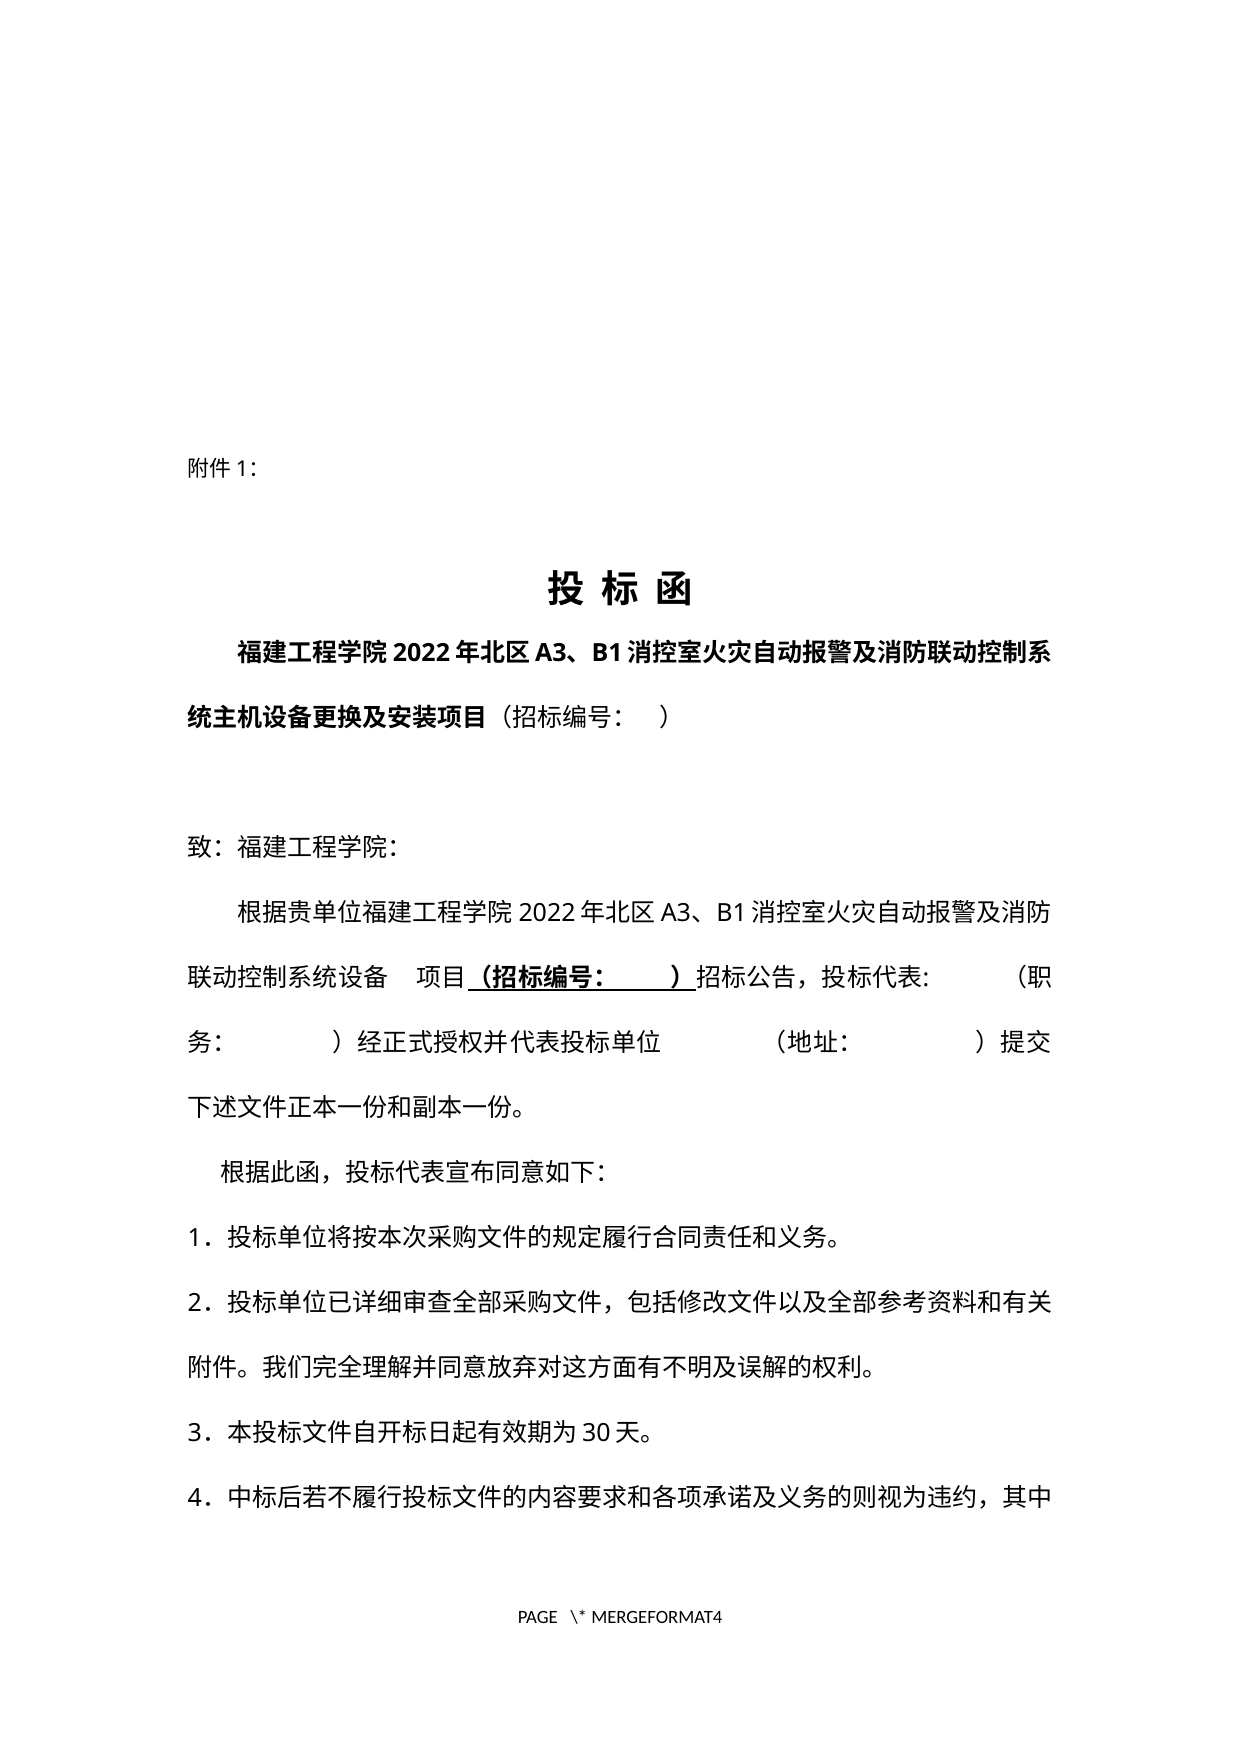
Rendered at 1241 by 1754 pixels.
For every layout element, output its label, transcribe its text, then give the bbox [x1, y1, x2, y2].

text 附件1： [187, 451, 1053, 483]
text 根据此函，投标代表宣布同意如下： [187, 1138, 1053, 1203]
text 2．投标单位已详细审查全部采购文件，包括修改文件以及全部参考资料和有关附件。我们完全理解并同意放弃对这方面有不明及误解的权利。 [187, 1268, 1053, 1398]
text 福建工程学院2022年北区A3、B1消控室火灾自动报警及消防联动控制系统主机设备更换及安装项目（招标编号： ） [187, 618, 1053, 748]
text 投 标 函 [187, 553, 1053, 618]
text 3．本投标文件自开标日起有效期为30天。 [187, 1398, 1053, 1463]
text 1．投标单位将按本次采购文件的规定履行合同责任和义务。 [187, 1203, 1053, 1268]
text 致：福建工程学院： [187, 813, 1053, 878]
list 根据贵单位福建工程学院2022年北区A3、B1消控室火灾自动报警及消防联动控制系统设备 项目（招标编号： ）招标公告，投标代表: （职务： ）经正式授权并代表投标单位 （地址： ）提交下述文件正本一份和副本一份。 [187, 878, 1053, 1138]
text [187, 1463, 1053, 1528]
